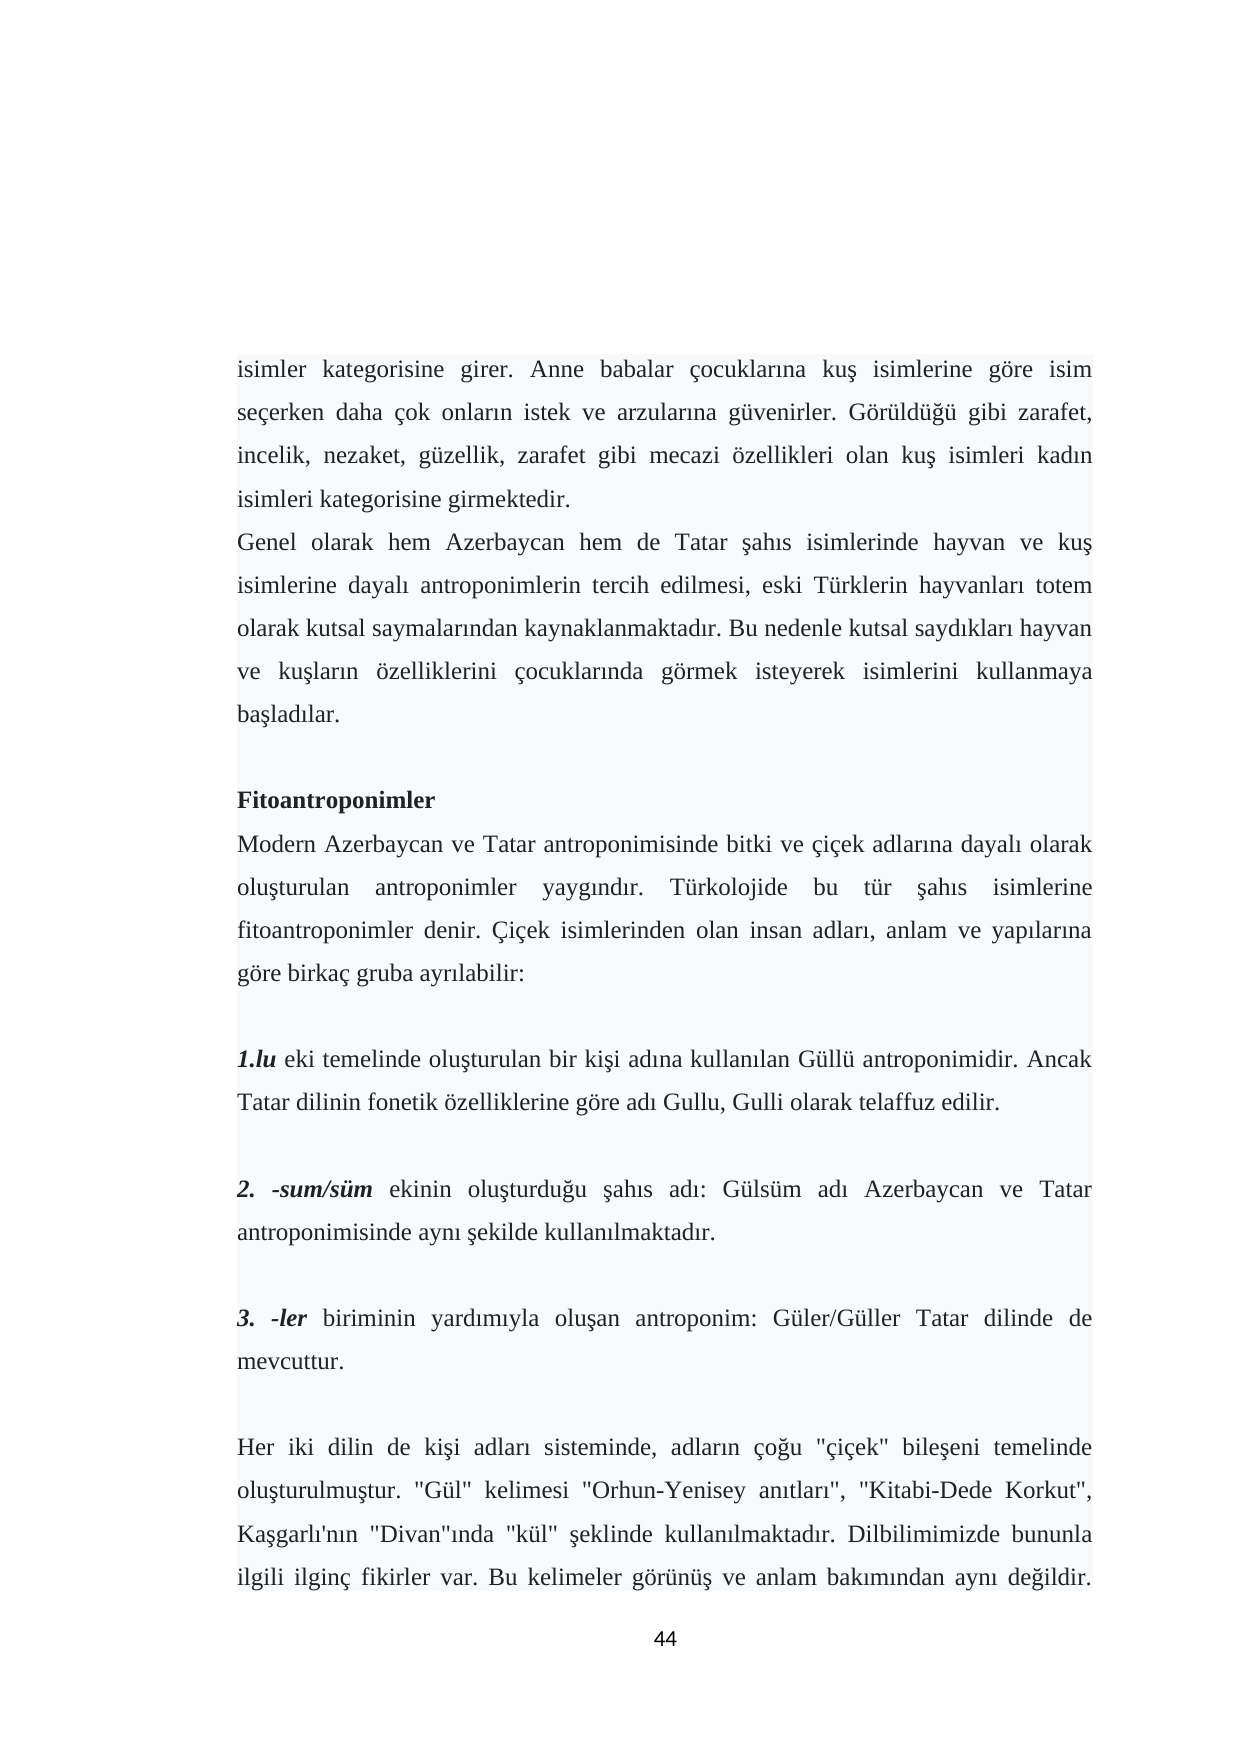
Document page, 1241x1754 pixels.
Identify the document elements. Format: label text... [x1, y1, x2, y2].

text 1.lu eki temelinde oluşturulan bir kişi adına kullanılan Güllü antroponimidir. Ancak Tatar dilinin fonetik özelliklerine göre adı Gullu, Gulli olarak telaffuz edilir. [237, 1044, 1093, 1116]
text Genel olarak hem Azerbaycan hem de Tatar şahıs isimlerinde hayvan ve kuş isimlerine dayalı antroponimlerin tercih edilmesi, eski Türklerin hayvanları totem olarak kutsal saymalarından kaynaklanmaktadır. Bu nedenle kutsal saydıkları hayvan ve kuşların özelliklerini çocuklarında görmek isteyerek isimlerini kullanmaya başladılar. [237, 527, 1093, 728]
text 2. -sum/süm ekinin oluşturduğu şahıs adı: Gülsüm adı Azerbaycan ve Tatar antroponimisinde aynı şekilde kullanılmaktadır. [237, 1174, 1093, 1246]
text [237, 1432, 1093, 1591]
text Modern Azerbaycan ve Tatar antroponimisinde bitki ve çiçek adlarına dayalı olarak oluşturulan antroponimler yaygındır. Türkolojide bu tür şahıs isimlerine fitoantroponimler denir. Çiçek isimlerinden olan insan adları, anlam ve yapılarına göre birkaç gruba ayrılabilir: [237, 829, 1093, 987]
text 3. -ler biriminin yardımıyla oluşan antroponim: Güler/Güller Tatar dilinde de mevcuttur. [237, 1303, 1093, 1375]
text Fitoantroponimler [237, 786, 1093, 814]
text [237, 354, 1093, 512]
